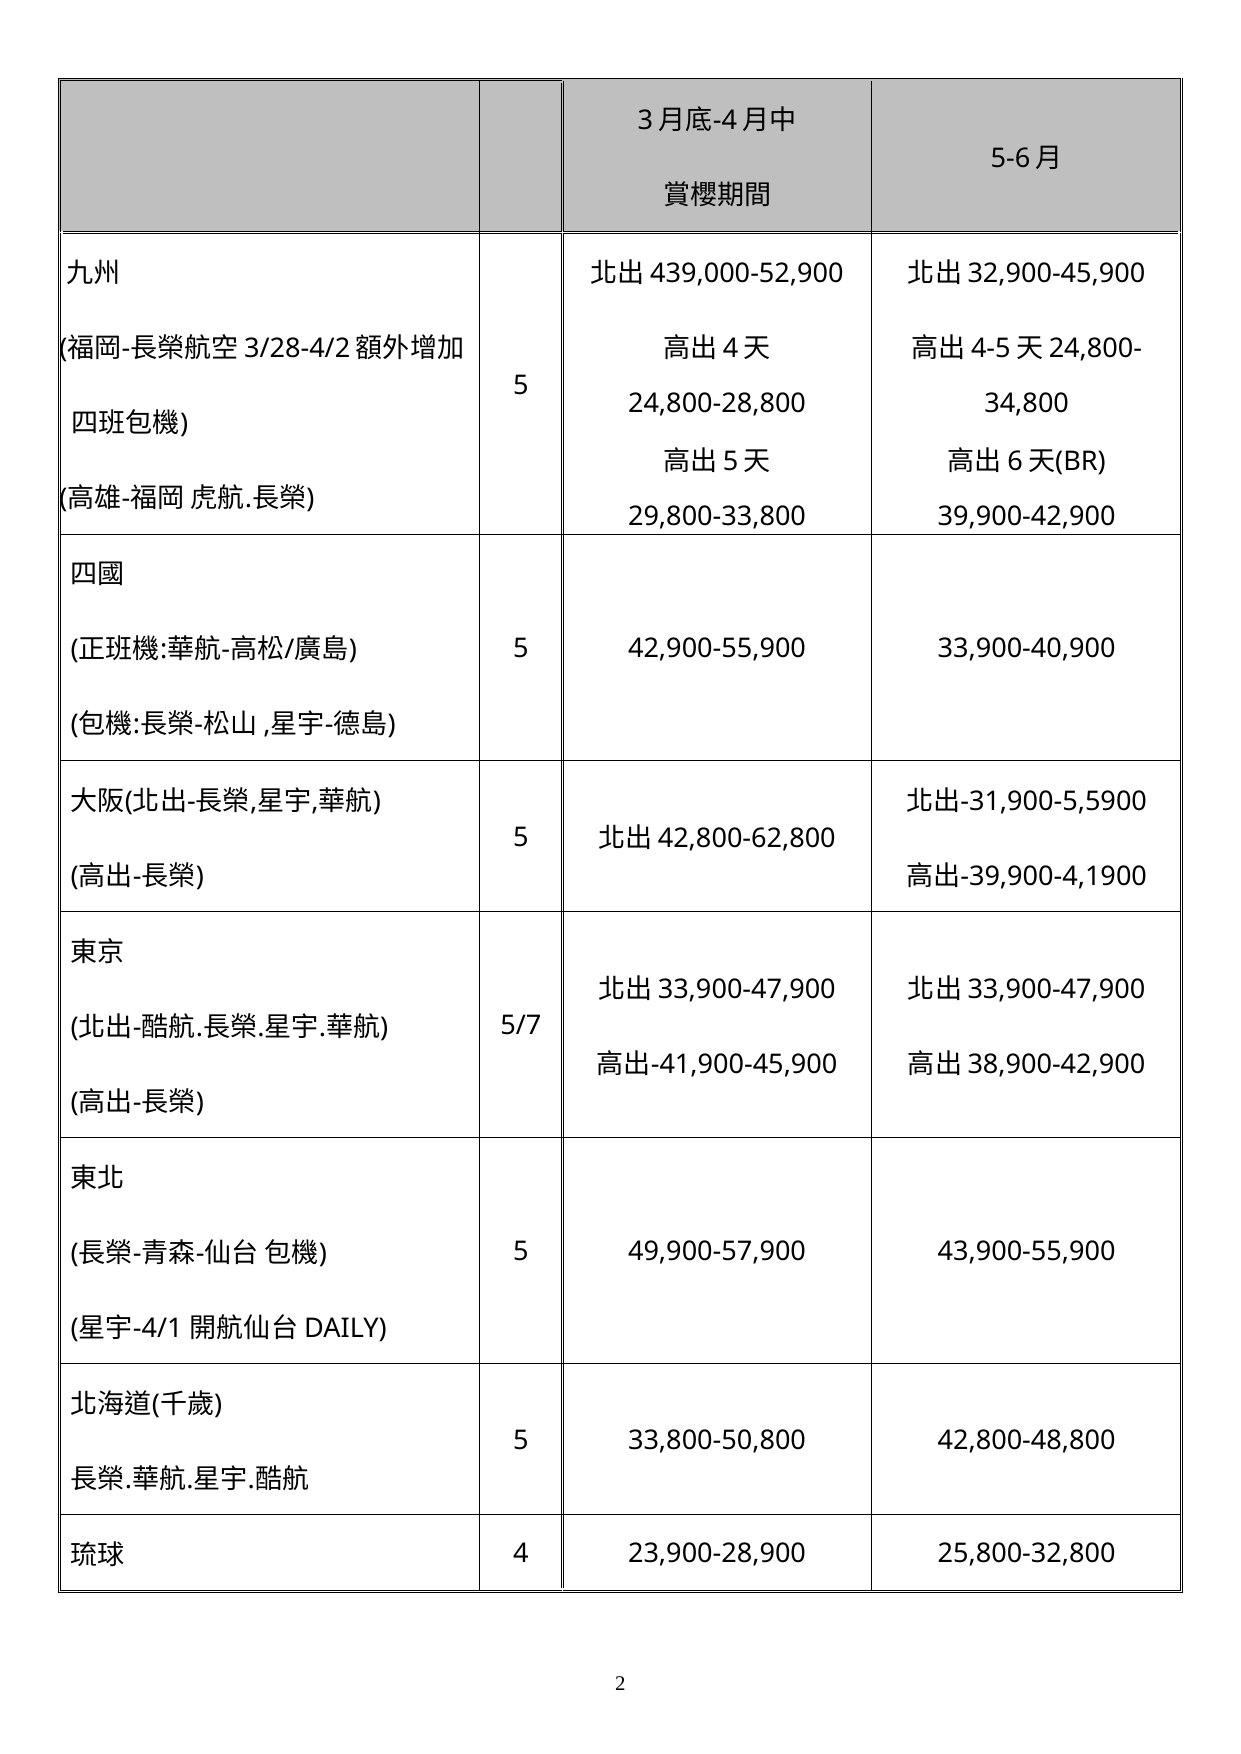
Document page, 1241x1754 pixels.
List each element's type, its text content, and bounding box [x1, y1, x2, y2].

table_cell 東北 (長榮-青森-仙台 包機) (星宇-4/1 開航仙台 DAILY) [61, 1138, 479, 1363]
table_cell 5 [480, 761, 561, 911]
table_cell 北出33,900-47,900 高出38,900-42,900 [872, 912, 1180, 1137]
table_cell 大阪(北出-長榮,星宇,華航) (高出-長榮) [61, 761, 479, 911]
table_cell 5/7 [480, 912, 561, 1137]
table_cell 北出439,000-52,900 高出4天 24,800-28,800 高出5天 29,800-33,800 [564, 234, 871, 534]
table_cell 42,800-48,800 [872, 1364, 1180, 1514]
table_header 行 程 [61, 81, 479, 231]
table_cell 北出42,800-62,800 [564, 761, 871, 911]
table_cell 5-6月 [872, 79, 1180, 231]
table_cell 北海道(千歲) 長榮.華航.星宇.酷航 [61, 1364, 479, 1514]
table_cell 北出32,900-45,900 高出4-5天24,800-34,800 高出6天(BR) 39,900-42,900 [872, 231, 1180, 534]
table_cell 33,800-50,800 [564, 1364, 871, 1514]
table_cell 23,900-28,900 [562, 1515, 871, 1590]
table_cell 北出33,900-47,900 高出-41,900-45,900 [564, 912, 871, 1137]
table_cell 5 [480, 234, 561, 534]
table_cell 3月底-4月中 賞櫻期間 [562, 79, 872, 231]
table_cell 42,900-55,900 [564, 535, 871, 760]
table_cell 5 [480, 1138, 561, 1363]
table_cell 5 [480, 1364, 561, 1514]
table_cell 東京 (北出-酷航.長榮.星宇.華航) (高出-長榮) [61, 912, 479, 1137]
table_cell 四國 (正班機:華航-高松/廣島) (包機:長榮-松山 ,星宇-德島) [61, 535, 479, 760]
table_cell 琉球 [61, 1515, 479, 1590]
table_cell 九州 (福岡-長榮航空3/28-4/2額外增加四班包機) (高雄-福岡 虎航.長榮) [61, 231, 479, 534]
table_cell 43,900-55,900 [872, 1138, 1180, 1363]
table_cell 33,900-40,900 [872, 535, 1180, 760]
table_header 天數 [480, 81, 562, 231]
table_cell 5 [480, 535, 561, 760]
table_cell 北出-31,900-5,5900 高出-39,900-4,1900 [872, 761, 1180, 911]
table_cell 25,800-32,800 [872, 1515, 1180, 1590]
table_cell 4 [480, 1515, 562, 1590]
table_cell 49,900-57,900 [564, 1138, 871, 1363]
